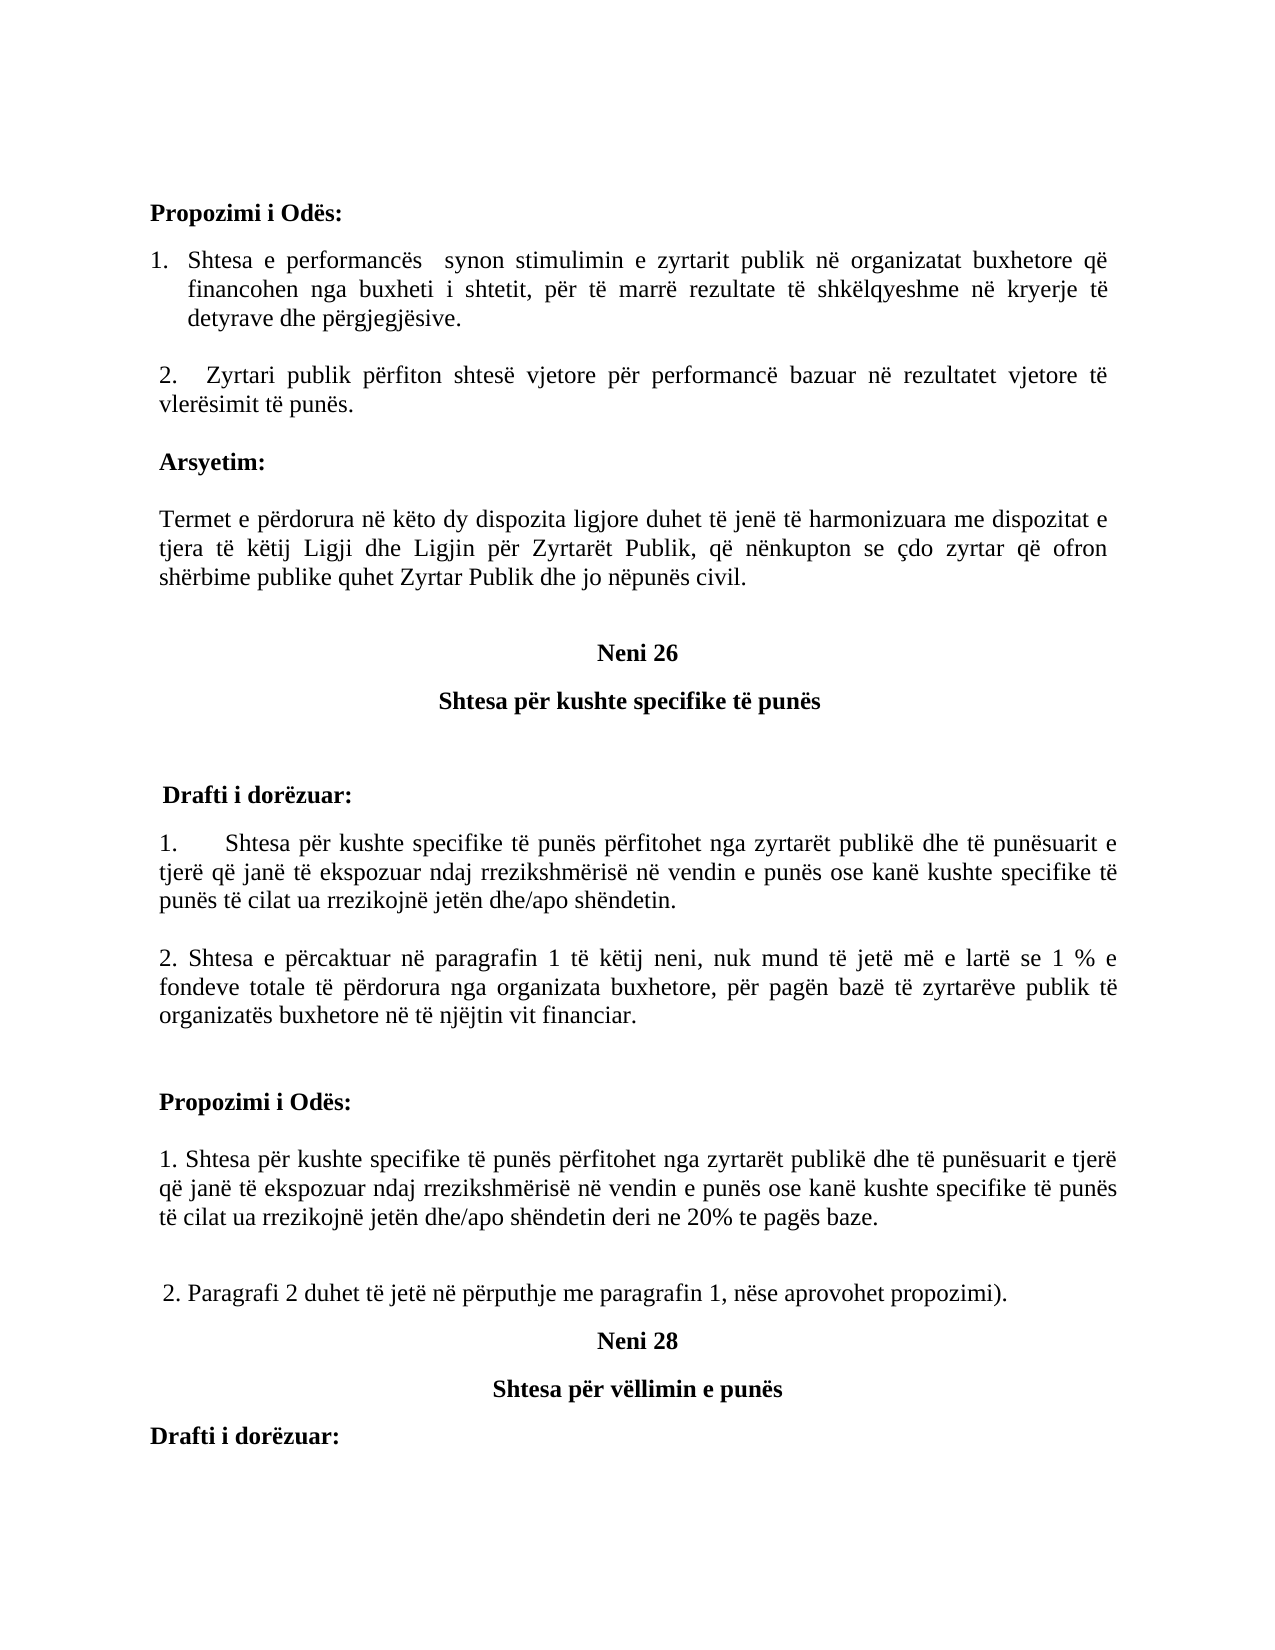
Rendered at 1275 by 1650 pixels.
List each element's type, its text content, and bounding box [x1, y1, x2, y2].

list 2. Shtesa e përcaktuar në paragrafin 1 të këtij neni, nuk mund të jetë më e lartë se 1 % e fondeve totale të përdorura nga organizata buxhetore, për pagën bazë të zyrtarëve publik të organizatës buxhetore në të njëjtin vit financiar. [159, 943, 1118, 1029]
list Propozimi i Odës: [159, 1087, 1118, 1116]
list Termet e përdorura në këto dy dispozita ligjore duhet të jenë të harmonizuara me dispozitat e tjera të këtij Ligji dhe Ligjin për Zyrtarët Publik, që nënkupton se çdo zyrtar që ofron shërbime publike quhet Zyrtar Publik dhe jo nëpunës civil. [159, 504, 1109, 590]
list Zyrtari publik përfiton shtesë vjetore për performancë bazuar në rezultatet vjetore të vlerësimit të punës. [159, 360, 1109, 418]
text Shtesa për vëllimin e punës [150, 1374, 1125, 1402]
text Neni 26 [150, 638, 1125, 667]
text 2. Paragrafi 2 duhet të jetë në përputhje me paragrafin 1, nëse aprovohet propozimi). [150, 1278, 1125, 1307]
list 1. Shtesa për kushte specifike të punës përfitohet nga zyrtarët publikë dhe të punësuarit e tjerë që janë të ekspozuar ndaj rrezikshmërisë në vendin e punës ose kanë kushte specifike të punës të cilat ua rrezikojnë jetën dhe/apo shëndetin deri ne 20% te pagës baze. [159, 1144, 1118, 1231]
text Neni 28 [150, 1326, 1125, 1355]
list Shtesa për kushte specifike të punës përfitohet nga zyrtarët publikë dhe të punësuarit e tjerë që janë të ekspozuar ndaj rrezikshmërisë në vendin e punës ose kanë kushte specifike të punës të cilat ua rrezikojnë jetën dhe/apo shëndetin. [159, 828, 1118, 914]
text Drafti i dorëzuar: [150, 780, 1125, 809]
text Propozimi i Odës: [150, 198, 1125, 226]
text Drafti i dorëzuar: [150, 1421, 1125, 1450]
list Shtesa e performancës synon stimulimin e zyrtarit publik në organizatat buxhetore që financohen nga buxheti i shtetit, për të marrë rezultate të shkëlqyeshme në kryerje të detyrave dhe përgjegjësive. [150, 245, 1109, 332]
text Shtesa për kushte specifike të punës [150, 686, 1109, 714]
list Arsyetim: [159, 447, 1109, 475]
